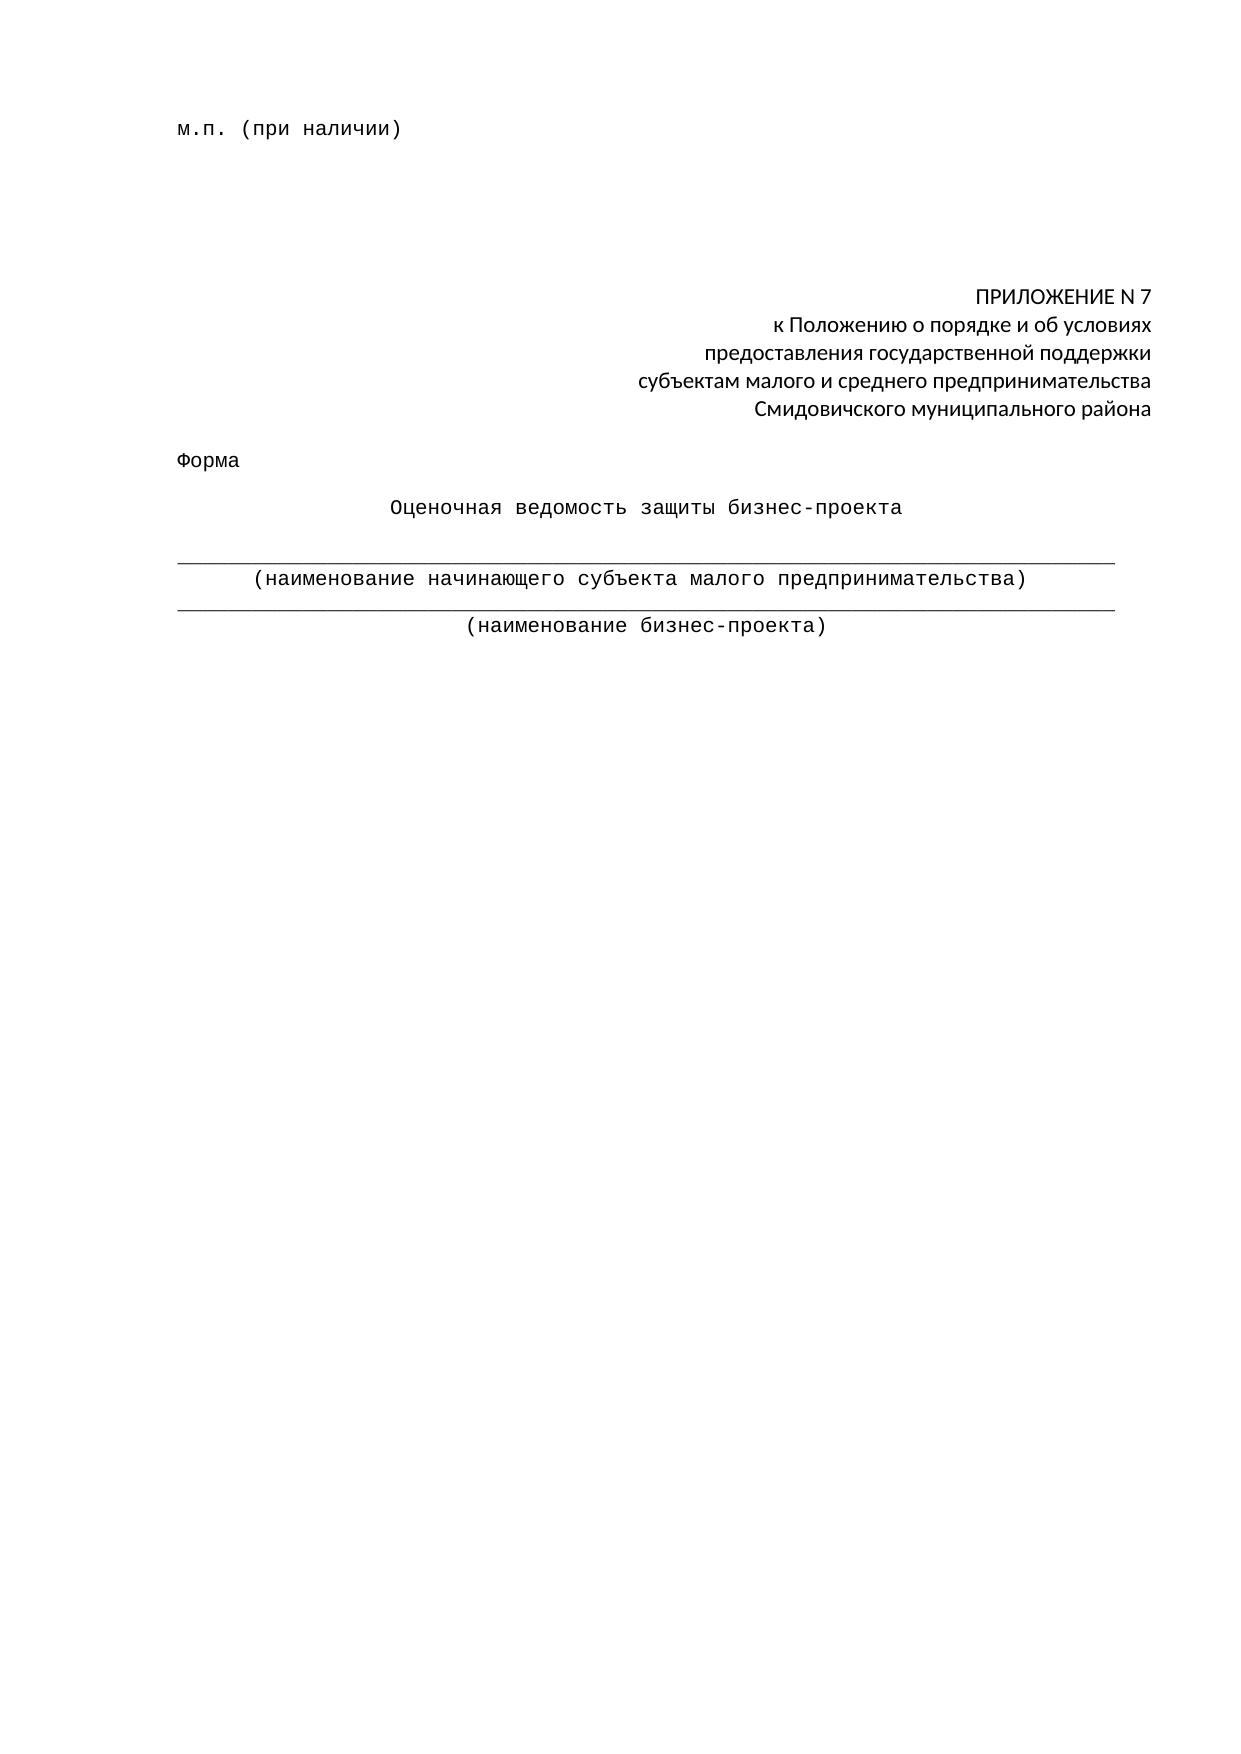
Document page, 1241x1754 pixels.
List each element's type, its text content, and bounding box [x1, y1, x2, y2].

text Форма [177, 450, 1152, 474]
text м.п. (при наличии) [177, 118, 1152, 142]
text ___________________________________________________________________________ [177, 592, 1152, 616]
text Оценочная ведомость защиты бизнес-проекта [177, 497, 1152, 521]
text предоставления государственной поддержки [177, 338, 1152, 366]
text Смидовичского муниципального района [177, 394, 1152, 422]
text ПРИЛОЖЕНИЕ N 7 [177, 282, 1152, 310]
text (наименование начинающего субъекта малого предпринимательства) [177, 568, 1152, 592]
text субъектам малого и среднего предпринимательства [177, 366, 1152, 394]
text к Положению о порядке и об условиях [177, 310, 1152, 338]
text (наименование бизнес-проекта) [177, 616, 1152, 639]
text ___________________________________________________________________________ [177, 544, 1152, 568]
